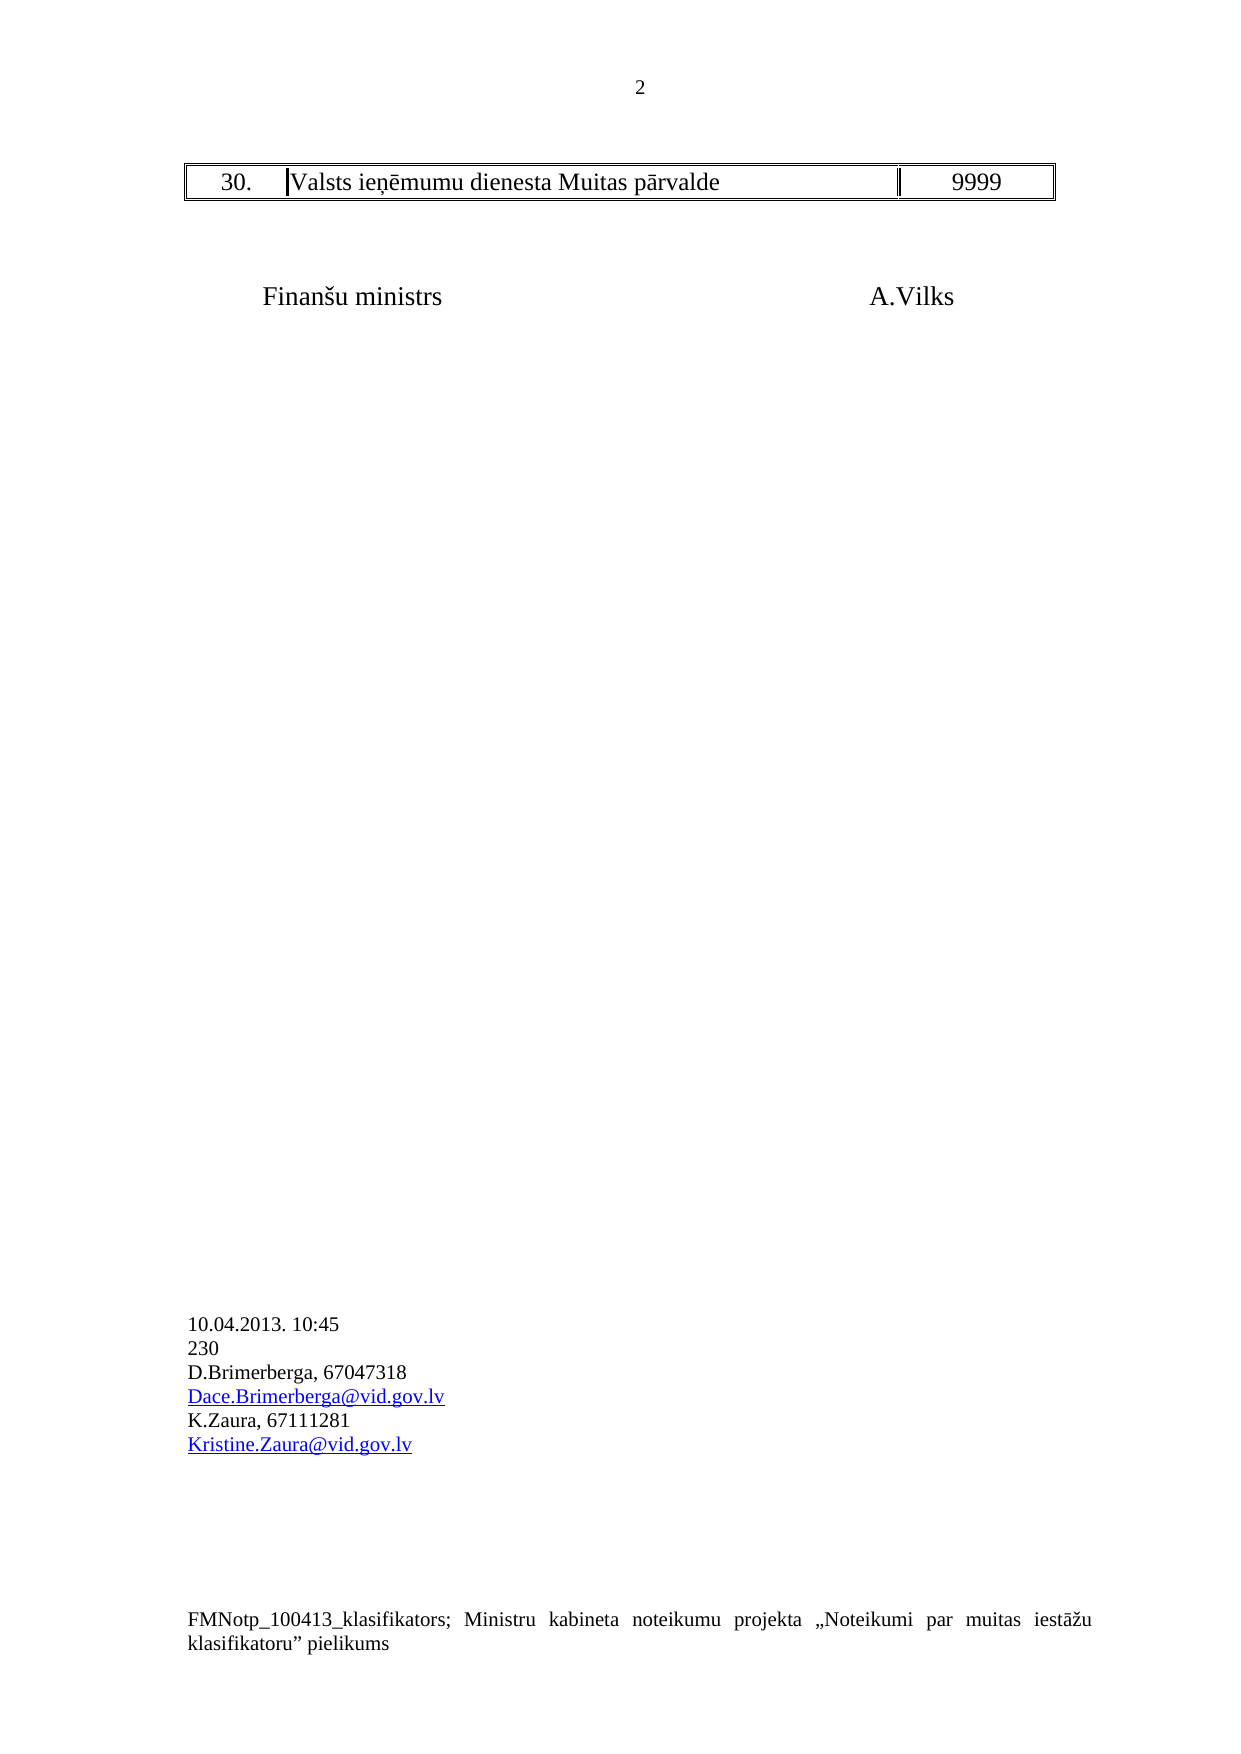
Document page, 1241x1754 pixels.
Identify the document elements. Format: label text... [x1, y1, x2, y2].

text Dace.Brimerberga@vid.gov.lv [187, 1384, 1093, 1408]
text Kristine.Zaura@vid.gov.lv [187, 1432, 1093, 1456]
text Finanšu ministrs A.Vilks [187, 280, 1093, 311]
text 10.04.2013. 10:45 [187, 1312, 1093, 1336]
text K.Zaura, 67111281 [187, 1408, 1093, 1432]
text D.Brimerberga, 67047318 [187, 1360, 1093, 1384]
table_cell 30. [187, 166, 287, 198]
table_cell Valsts ieņēmumu dienesta Muitas pārvalde [287, 164, 899, 198]
text 230 [187, 1336, 1093, 1360]
table_cell 9999 [899, 166, 1053, 198]
